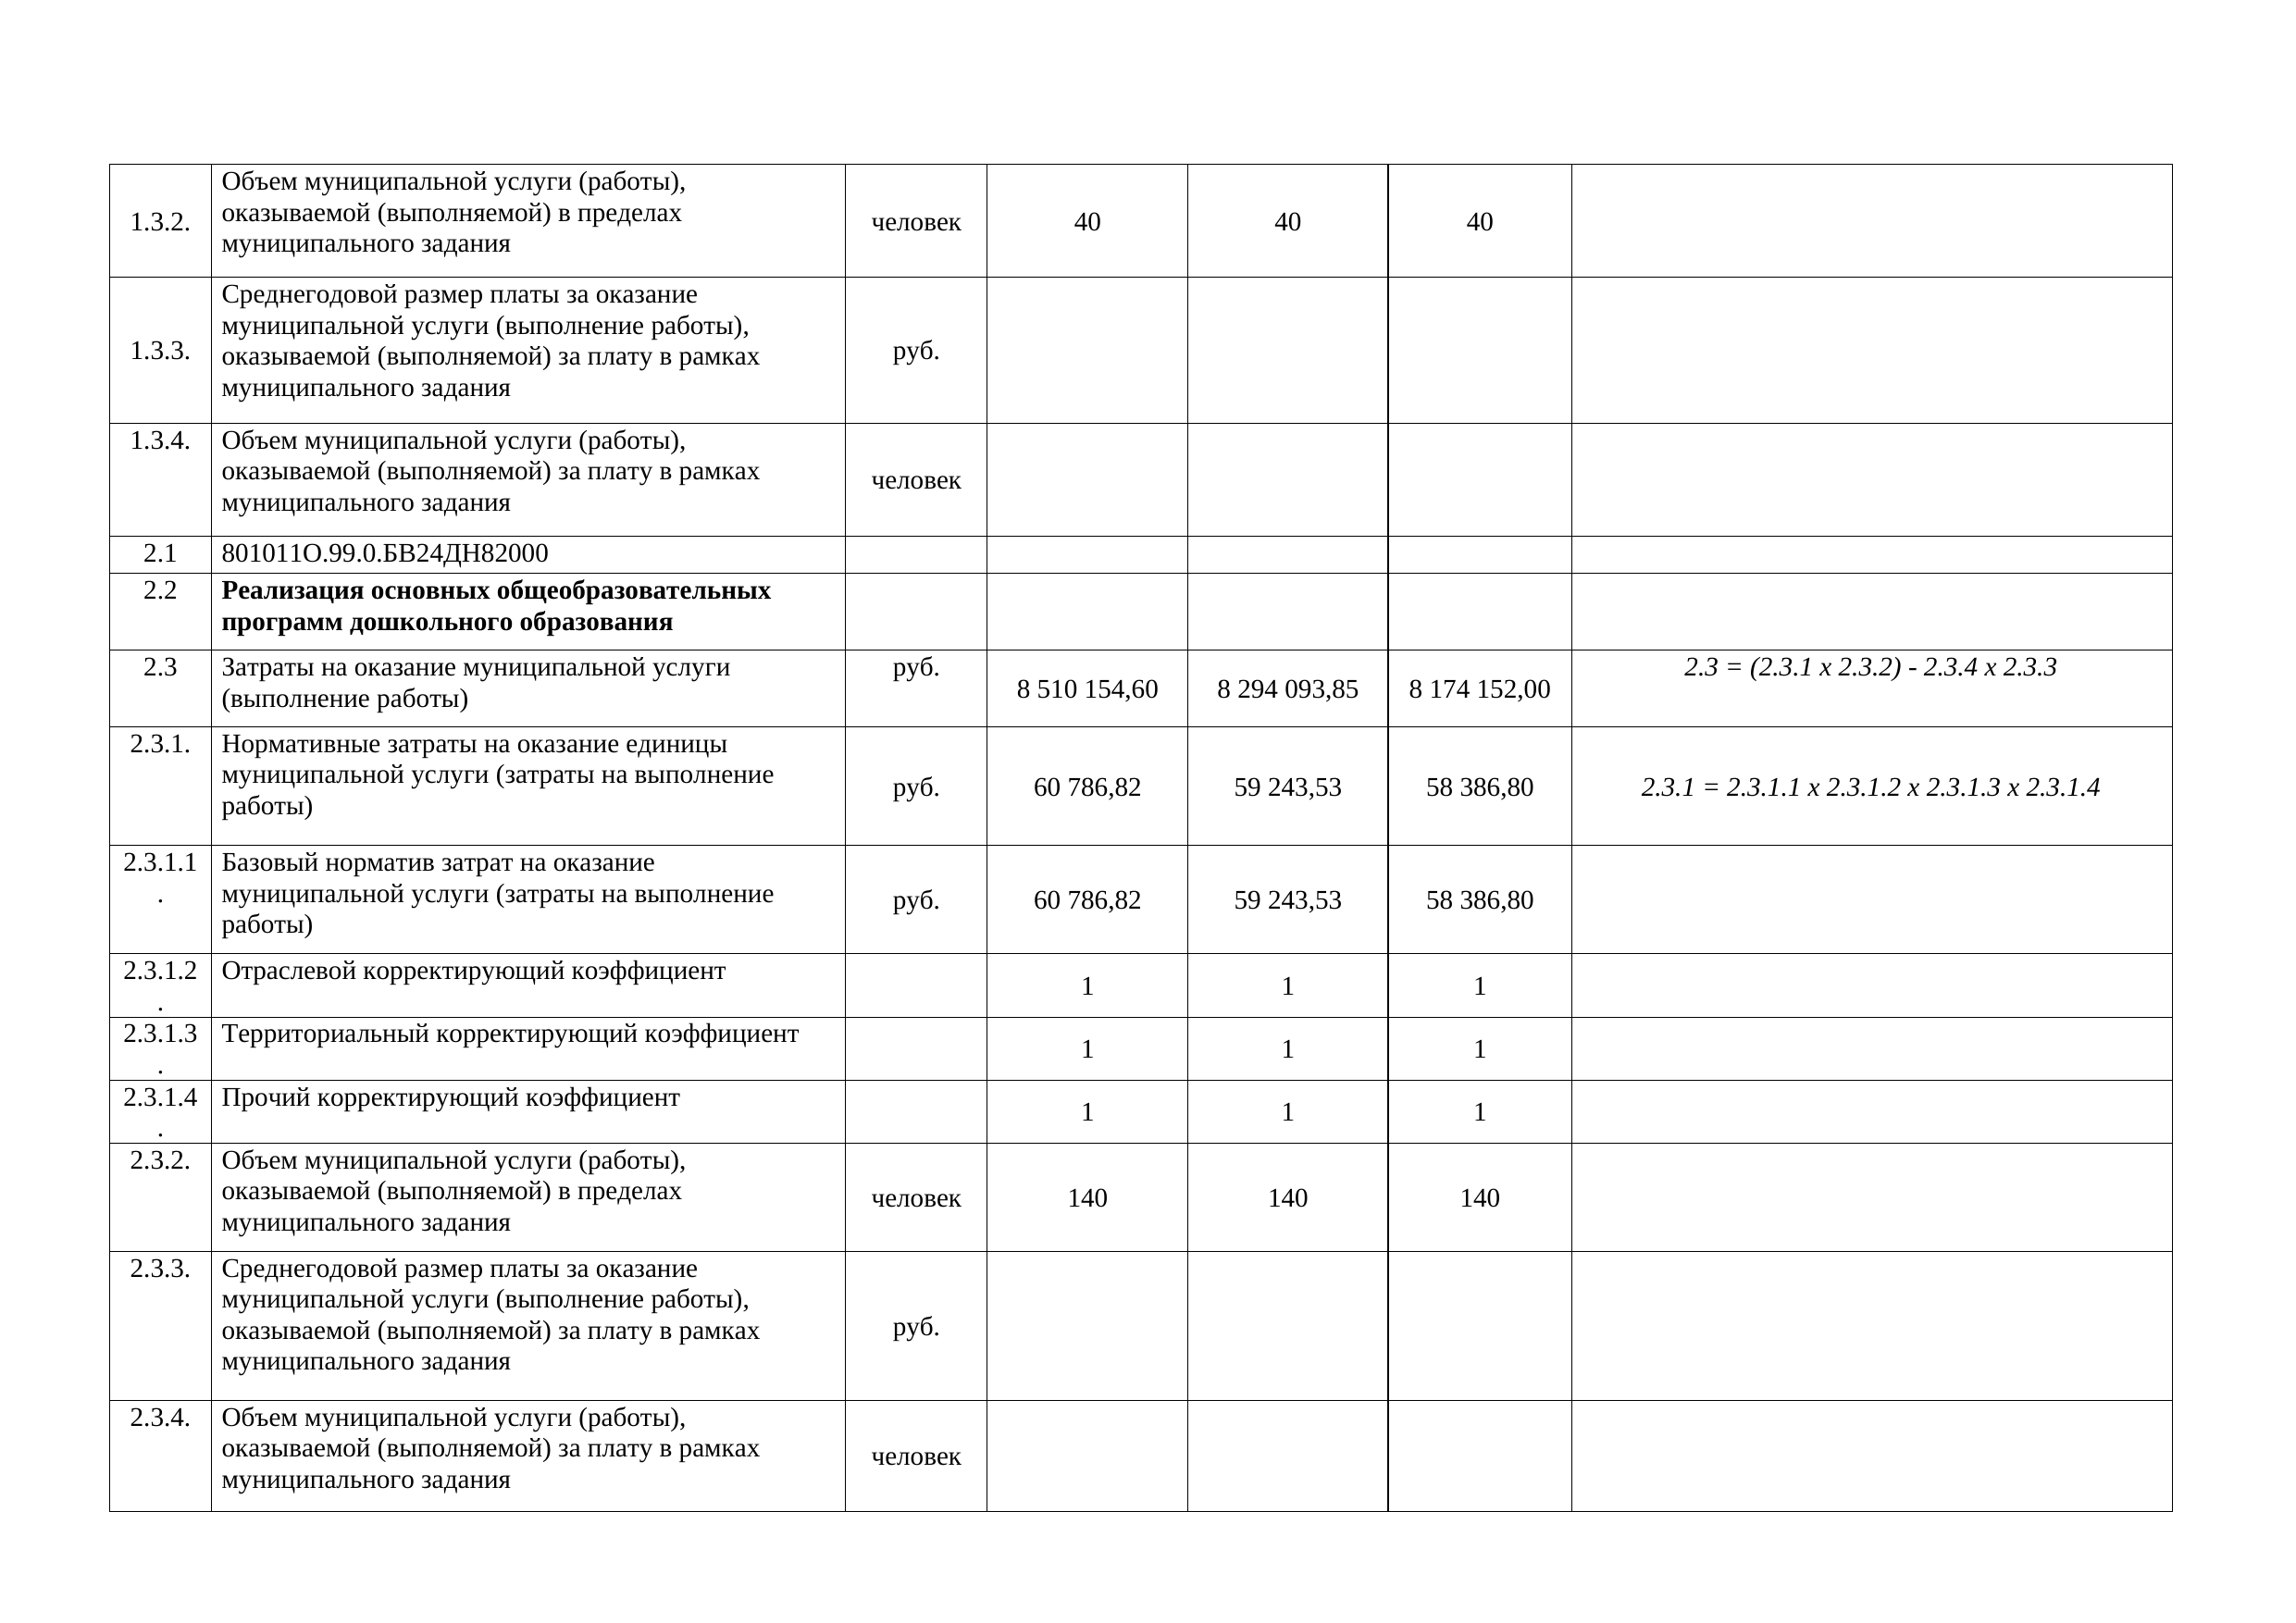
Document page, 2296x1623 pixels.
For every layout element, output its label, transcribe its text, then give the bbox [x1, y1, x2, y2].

table_cell [1572, 1018, 2172, 1080]
table_cell [1188, 1401, 1387, 1511]
table_cell 60 786,82 [987, 846, 1187, 953]
table_cell [846, 1081, 987, 1143]
table_cell 140 [1188, 1144, 1387, 1251]
table_cell [1188, 537, 1387, 573]
table_cell 40 [1188, 165, 1387, 277]
table_cell [846, 537, 987, 573]
table_cell Реализация основных общеобразовательных программ дошкольного образования [212, 574, 845, 650]
table_cell Среднегодовой размер платы за оказание муниципальной услуги (выполнение работы), оказываемой (выполняемой) за плату в рамках муниципального задания [212, 278, 845, 423]
table_cell руб. [846, 278, 987, 423]
table_cell [987, 574, 1187, 650]
table_cell 1 [1389, 954, 1571, 1016]
table_cell [987, 1252, 1187, 1400]
table_cell Базовый норматив затрат на оказание муниципальной услуги (затраты на выполнение работы) [212, 846, 845, 953]
table_cell 2.2 [110, 574, 211, 650]
table_cell [1572, 574, 2172, 650]
table_cell Среднегодовой размер платы за оказание муниципальной услуги (выполнение работы), оказываемой (выполняемой) за плату в рамках муниципального задания [212, 1252, 845, 1400]
table_cell [1572, 165, 2172, 277]
table_cell Прочий корректирующий коэффициент [212, 1081, 845, 1143]
table_cell 60 786,82 [987, 727, 1187, 845]
table_cell 8 174 152,00 [1389, 650, 1571, 726]
table_cell 2.1 [110, 537, 211, 573]
table_cell [987, 424, 1187, 536]
table_cell 1 [1188, 1081, 1387, 1143]
table_cell [1572, 278, 2172, 423]
table_cell 1 [987, 954, 1187, 1016]
table_cell [987, 1401, 1187, 1511]
table_cell 801011О.99.0.БВ24ДН82000 [212, 537, 845, 573]
table_cell 2.3.1.4. [110, 1081, 211, 1143]
table_cell 1.3.2. [110, 165, 211, 277]
table_cell 2.3.2. [110, 1144, 211, 1251]
table_cell 59 243,53 [1188, 846, 1387, 953]
table_cell 1 [987, 1018, 1187, 1080]
table_cell руб. [846, 1252, 987, 1400]
table_cell 2.3.1.2. [110, 954, 211, 1016]
table_cell руб. [846, 727, 987, 845]
table_cell 8 294 093,85 [1188, 650, 1387, 726]
table_cell человек [846, 165, 987, 277]
table_cell 2.3.1 = 2.3.1.1 x 2.3.1.2 x 2.3.1.3 x 2.3.1.4 [1572, 727, 2172, 845]
table_cell 2.3.3. [110, 1252, 211, 1400]
table_cell [1389, 278, 1571, 423]
table_cell [1572, 1081, 2172, 1143]
table_cell 2.3.4. [110, 1401, 211, 1511]
table_cell 2.3.1. [110, 727, 211, 845]
table_cell 1 [1188, 954, 1387, 1016]
table_cell Территориальный корректирующий коэффициент [212, 1018, 845, 1080]
table_cell 8 510 154,60 [987, 650, 1187, 726]
table_cell [1572, 1252, 2172, 1400]
table_cell 58 386,80 [1389, 727, 1571, 845]
table_cell 2.3 = (2.3.1 x 2.3.2) - 2.3.4 x 2.3.3 [1572, 650, 2172, 726]
table_cell 2.3.1.3. [110, 1018, 211, 1080]
table_cell [1572, 424, 2172, 536]
table_cell Отраслевой корректирующий коэффициент [212, 954, 845, 1016]
table_cell 40 [987, 165, 1187, 277]
table_cell [1188, 1252, 1387, 1400]
table_cell 1 [1188, 1018, 1387, 1080]
table_cell 140 [987, 1144, 1187, 1251]
table_cell [1188, 574, 1387, 650]
table_cell человек [846, 424, 987, 536]
table_cell [1389, 1252, 1571, 1400]
table_cell 2.3 [110, 650, 211, 726]
table_cell Затраты на оказание муниципальной услуги (выполнение работы) [212, 650, 845, 726]
table_cell 1 [1389, 1018, 1571, 1080]
table_cell 1 [987, 1081, 1187, 1143]
table_cell [846, 1018, 987, 1080]
table_cell [1389, 574, 1571, 650]
table_cell руб. [846, 846, 987, 953]
table_cell 58 386,80 [1389, 846, 1571, 953]
table_cell [1188, 278, 1387, 423]
table_cell Нормативные затраты на оказание единицы муниципальной услуги (затраты на выполнение работы) [212, 727, 845, 845]
table_cell Объем муниципальной услуги (работы), оказываемой (выполняемой) за плату в рамках муниципального задания [212, 424, 845, 536]
table_cell Объем муниципальной услуги (работы), оказываемой (выполняемой) за плату в рамках муниципального задания [212, 1401, 845, 1511]
table_cell [1389, 1401, 1571, 1511]
table_cell Объем муниципальной услуги (работы), оказываемой (выполняемой) в пределах муниципального задания [212, 165, 845, 277]
table_cell [1572, 954, 2172, 1016]
table_cell 40 [1389, 165, 1571, 277]
table_cell человек [846, 1401, 987, 1511]
table_cell [1572, 846, 2172, 953]
table_cell руб. [846, 650, 987, 726]
table_cell 59 243,53 [1188, 727, 1387, 845]
table_cell 1 [1389, 1081, 1571, 1143]
table_cell [987, 537, 1187, 573]
table_cell [1188, 424, 1387, 536]
table_cell Объем муниципальной услуги (работы), оказываемой (выполняемой) в пределах муниципального задания [212, 1144, 845, 1251]
table_cell [1572, 1401, 2172, 1511]
table_cell человек [846, 1144, 987, 1251]
table_cell [846, 954, 987, 1016]
table_cell 140 [1389, 1144, 1571, 1251]
table_cell [987, 278, 1187, 423]
table_cell [1572, 1144, 2172, 1251]
table_cell 2.3.1.1. [110, 846, 211, 953]
table_cell [846, 574, 987, 650]
table_cell 1.3.4. [110, 424, 211, 536]
table_cell [1389, 424, 1571, 536]
table_cell [1389, 537, 1571, 573]
table_cell 1.3.3. [110, 278, 211, 423]
table_cell [1572, 537, 2172, 573]
